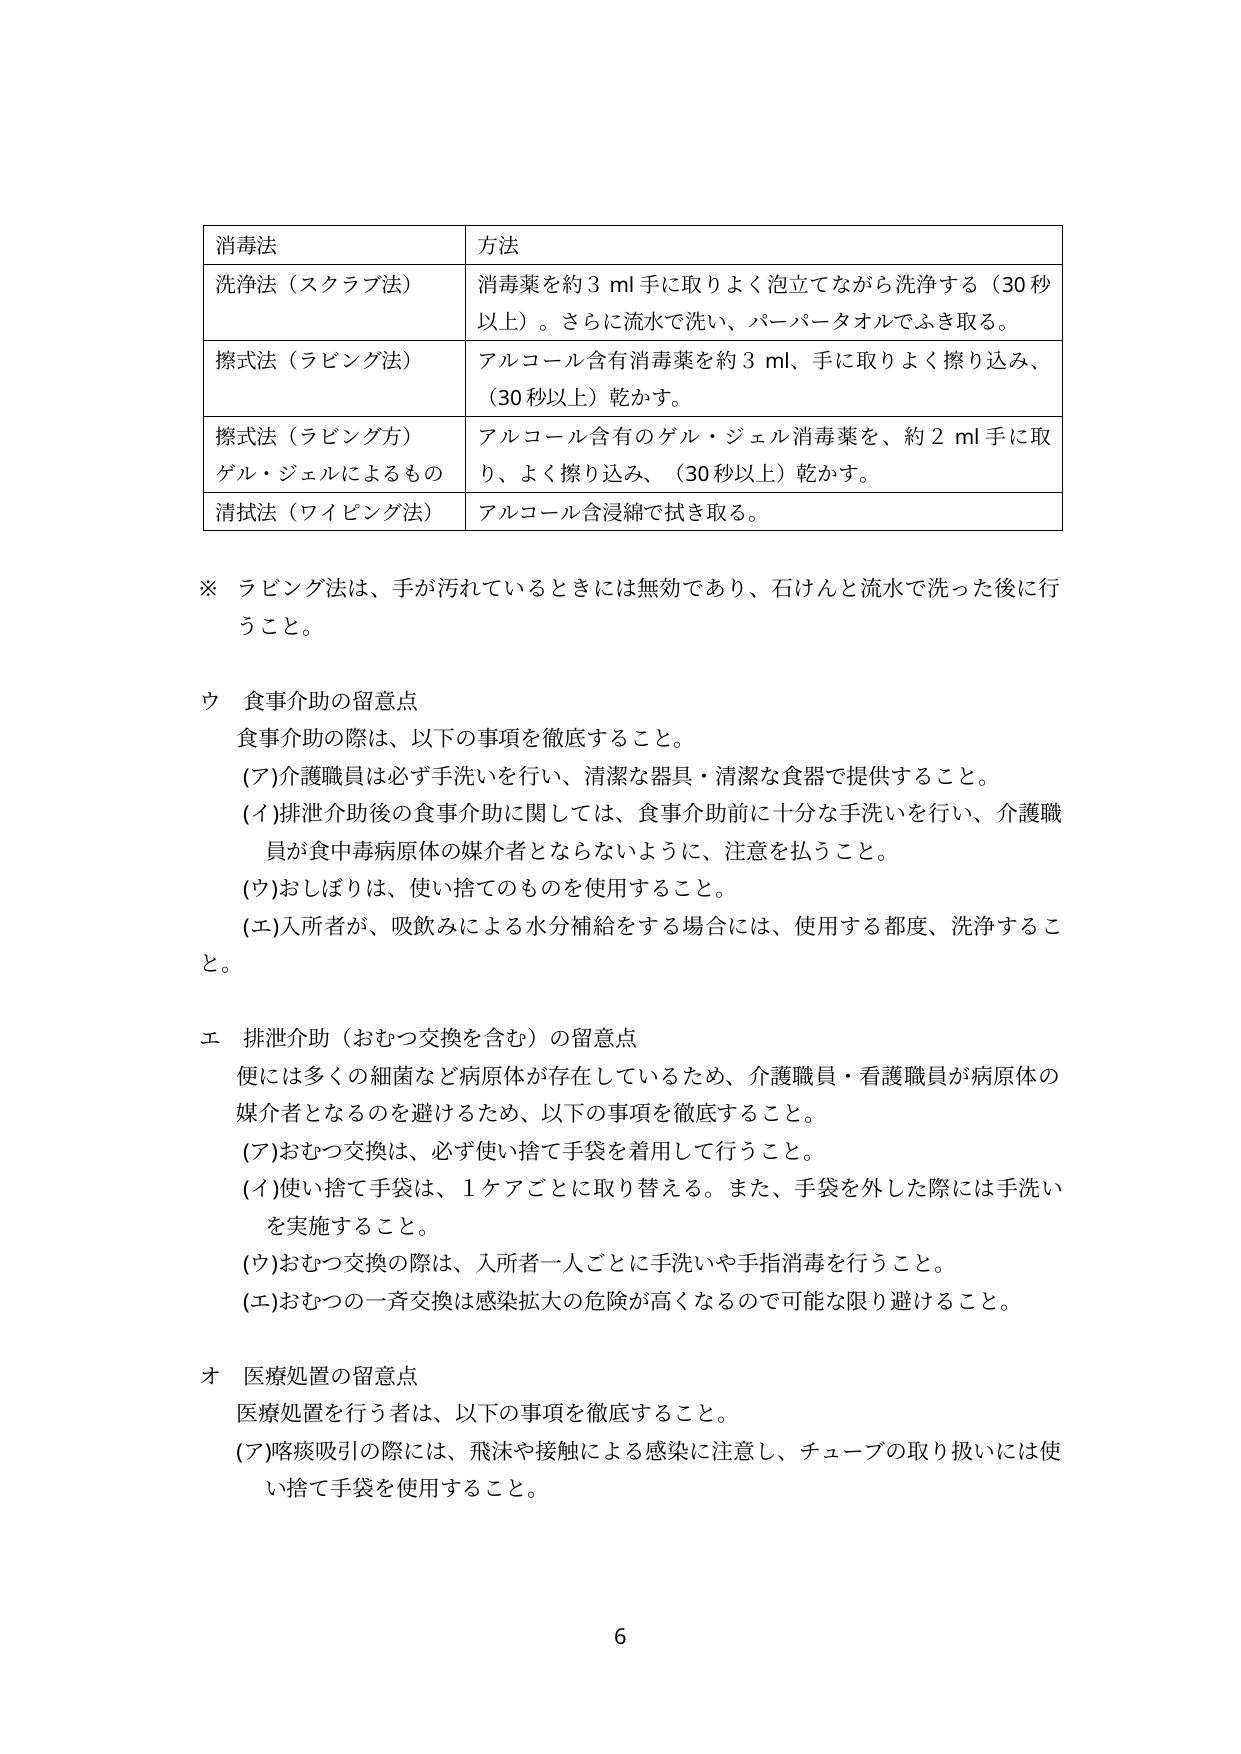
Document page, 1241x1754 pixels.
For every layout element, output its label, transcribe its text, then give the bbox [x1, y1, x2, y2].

list ラビング法は、手が汚れているときには無効であり、石けんと流水で洗った後に行うこと。 [199, 569, 1063, 644]
text エ 排泄介助（おむつ交換を含む）の留意点 [177, 1019, 1063, 1056]
text (イ)排泄介助後の食事介助に関しては、食事介助前に十分な手洗いを行い、介護職員が食中毒病原体の媒介者とならないように、注意を払うこと。 [243, 794, 1063, 869]
text (ア)介護職員は必ず手洗いを行い、清潔な器具・清潔な食器で提供すること。 [199, 756, 1063, 794]
text ウ 食事介助の留意点 [177, 681, 1063, 719]
table_cell 擦式法（ラビング法） [204, 341, 465, 416]
text (ア)おむつ交換は、必ず使い捨て手袋を着用して行うこと。 [199, 1131, 1063, 1169]
table_cell 清拭法（ワイピング法） [204, 493, 465, 530]
text 便には多くの細菌など病原体が存在しているため、介護職員・看護職員が病原体の媒介者となるのを避けるため、以下の事項を徹底すること。 [236, 1056, 1063, 1131]
text (ウ)おむつ交換の際は、入所者一人ごとに手洗いや手指消毒を行うこと。 [199, 1244, 1063, 1281]
text (ウ)おしぼりは、使い捨てのものを使用すること。 [199, 869, 1063, 906]
table_cell アルコール含浸綿で拭き取る。 [466, 493, 1062, 530]
table_cell アルコール含有消毒薬を約３ml、手に取りよく擦り込み、（30秒以上）乾かす。 [466, 341, 1062, 416]
text 医療処置を行う者は、以下の事項を徹底すること。 [177, 1394, 1063, 1431]
text (エ)入所者が、吸飲みによる水分補給をする場合には、使用する都度、洗浄すること。 [199, 906, 1063, 981]
text オ 医療処置の留意点 [177, 1356, 1063, 1394]
table_header 消毒法 [204, 226, 465, 263]
text (エ)おむつの一斉交換は感染拡大の危険が高くなるので可能な限り避けること。 [199, 1281, 1063, 1319]
table_cell 擦式法（ラビング方） ゲル・ジェルによるもの [204, 417, 465, 492]
table_cell 洗浄法（スクラブ法） [204, 265, 465, 339]
table_cell アルコール含有のゲル・ジェル消毒薬を、約２ml手に取り、よく擦り込み、（30秒以上）乾かす。 [466, 417, 1062, 492]
table_header 方法 [466, 226, 1062, 263]
table_cell 消毒薬を約３ml手に取りよく泡立てながら洗浄する（30秒以上）。さらに流水で洗い、パーパータオルでふき取る。 [466, 265, 1062, 339]
text (イ)使い捨て手袋は、１ケアごとに取り替える。また、手袋を外した際には手洗いを実施すること。 [243, 1169, 1063, 1244]
text (ア)喀痰吸引の際には、飛沫や接触による感染に注意し、チューブの取り扱いには使い捨て手袋を使用すること。 [236, 1431, 1063, 1506]
text 食事介助の際は、以下の事項を徹底すること。 [177, 719, 1063, 756]
